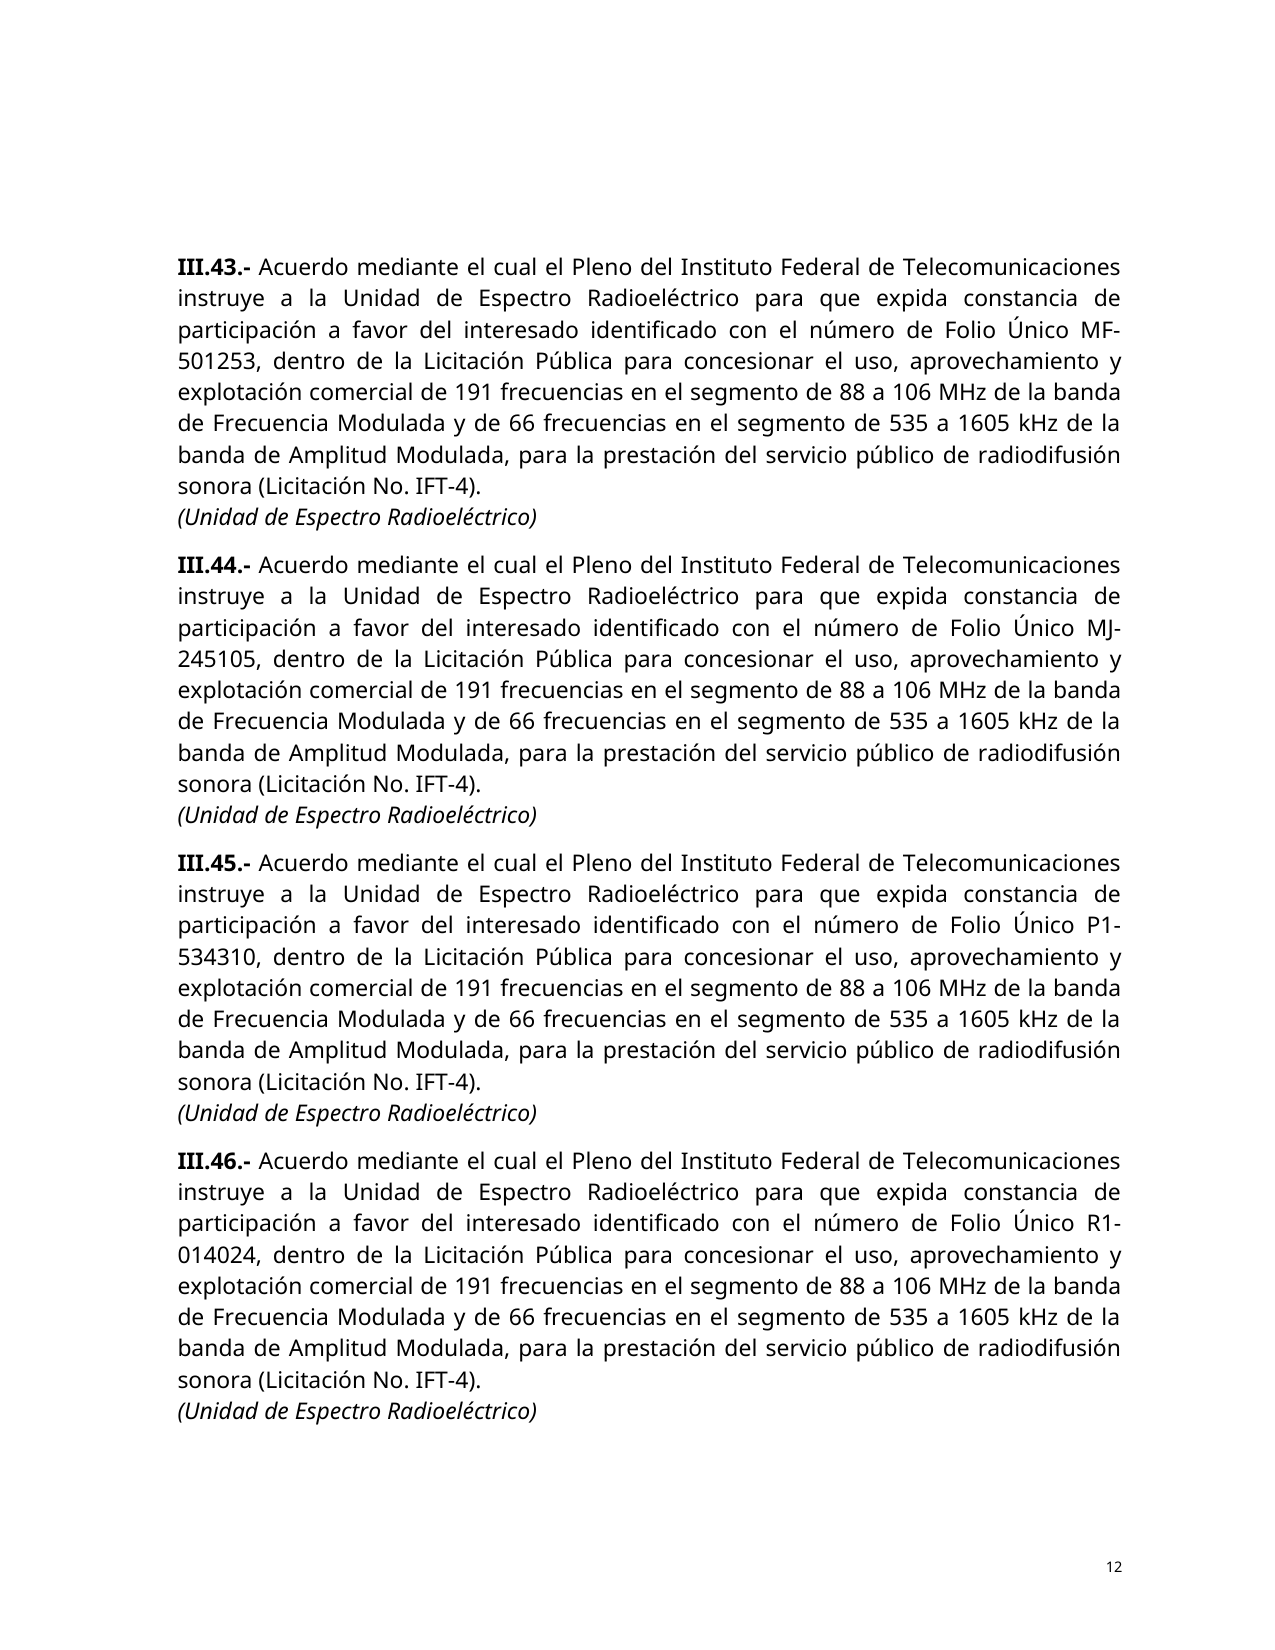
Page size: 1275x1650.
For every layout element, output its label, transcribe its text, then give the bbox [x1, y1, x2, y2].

text III.46.- Acuerdo mediante el cual el Pleno del Instituto Federal de Telecomunicaciones instruye a la Unidad de Espectro Radioeléctrico para que expida constancia de participación a favor del interesado identificado con el número de Folio Único R1-014024, dentro de la Licitación Pública para concesionar el uso, aprovechamiento y explotación comercial de 191 frecuencias en el segmento de 88 a 106 MHz de la banda de Frecuencia Modulada y de 66 frecuencias en el segmento de 535 a 1605 kHz de la banda de Amplitud Modulada, para la prestación del servicio público de radiodifusión sonora (Licitación No. IFT-4). [177, 1145, 1122, 1395]
text (Unidad de Espectro Radioeléctrico) [177, 1395, 1122, 1426]
text III.44.- Acuerdo mediante el cual el Pleno del Instituto Federal de Telecomunicaciones instruye a la Unidad de Espectro Radioeléctrico para que expida constancia de participación a favor del interesado identificado con el número de Folio Único MJ-245105, dentro de la Licitación Pública para concesionar el uso, aprovechamiento y explotación comercial de 191 frecuencias en el segmento de 88 a 106 MHz de la banda de Frecuencia Modulada y de 66 frecuencias en el segmento de 535 a 1605 kHz de la banda de Amplitud Modulada, para la prestación del servicio público de radiodifusión sonora (Licitación No. IFT-4). [177, 549, 1122, 799]
text (Unidad de Espectro Radioeléctrico) [177, 1097, 1122, 1128]
text III.43.- Acuerdo mediante el cual el Pleno del Instituto Federal de Telecomunicaciones instruye a la Unidad de Espectro Radioeléctrico para que expida constancia de participación a favor del interesado identificado con el número de Folio Único MF-501253, dentro de la Licitación Pública para concesionar el uso, aprovechamiento y explotación comercial de 191 frecuencias en el segmento de 88 a 106 MHz de la banda de Frecuencia Modulada y de 66 frecuencias en el segmento de 535 a 1605 kHz de la banda de Amplitud Modulada, para la prestación del servicio público de radiodifusión sonora (Licitación No. IFT-4). [177, 251, 1122, 501]
text (Unidad de Espectro Radioeléctrico) [177, 799, 1122, 830]
text (Unidad de Espectro Radioeléctrico) [177, 501, 1122, 532]
text III.45.- Acuerdo mediante el cual el Pleno del Instituto Federal de Telecomunicaciones instruye a la Unidad de Espectro Radioeléctrico para que expida constancia de participación a favor del interesado identificado con el número de Folio Único P1-534310, dentro de la Licitación Pública para concesionar el uso, aprovechamiento y explotación comercial de 191 frecuencias en el segmento de 88 a 106 MHz de la banda de Frecuencia Modulada y de 66 frecuencias en el segmento de 535 a 1605 kHz de la banda de Amplitud Modulada, para la prestación del servicio público de radiodifusión sonora (Licitación No. IFT-4). [177, 847, 1122, 1097]
